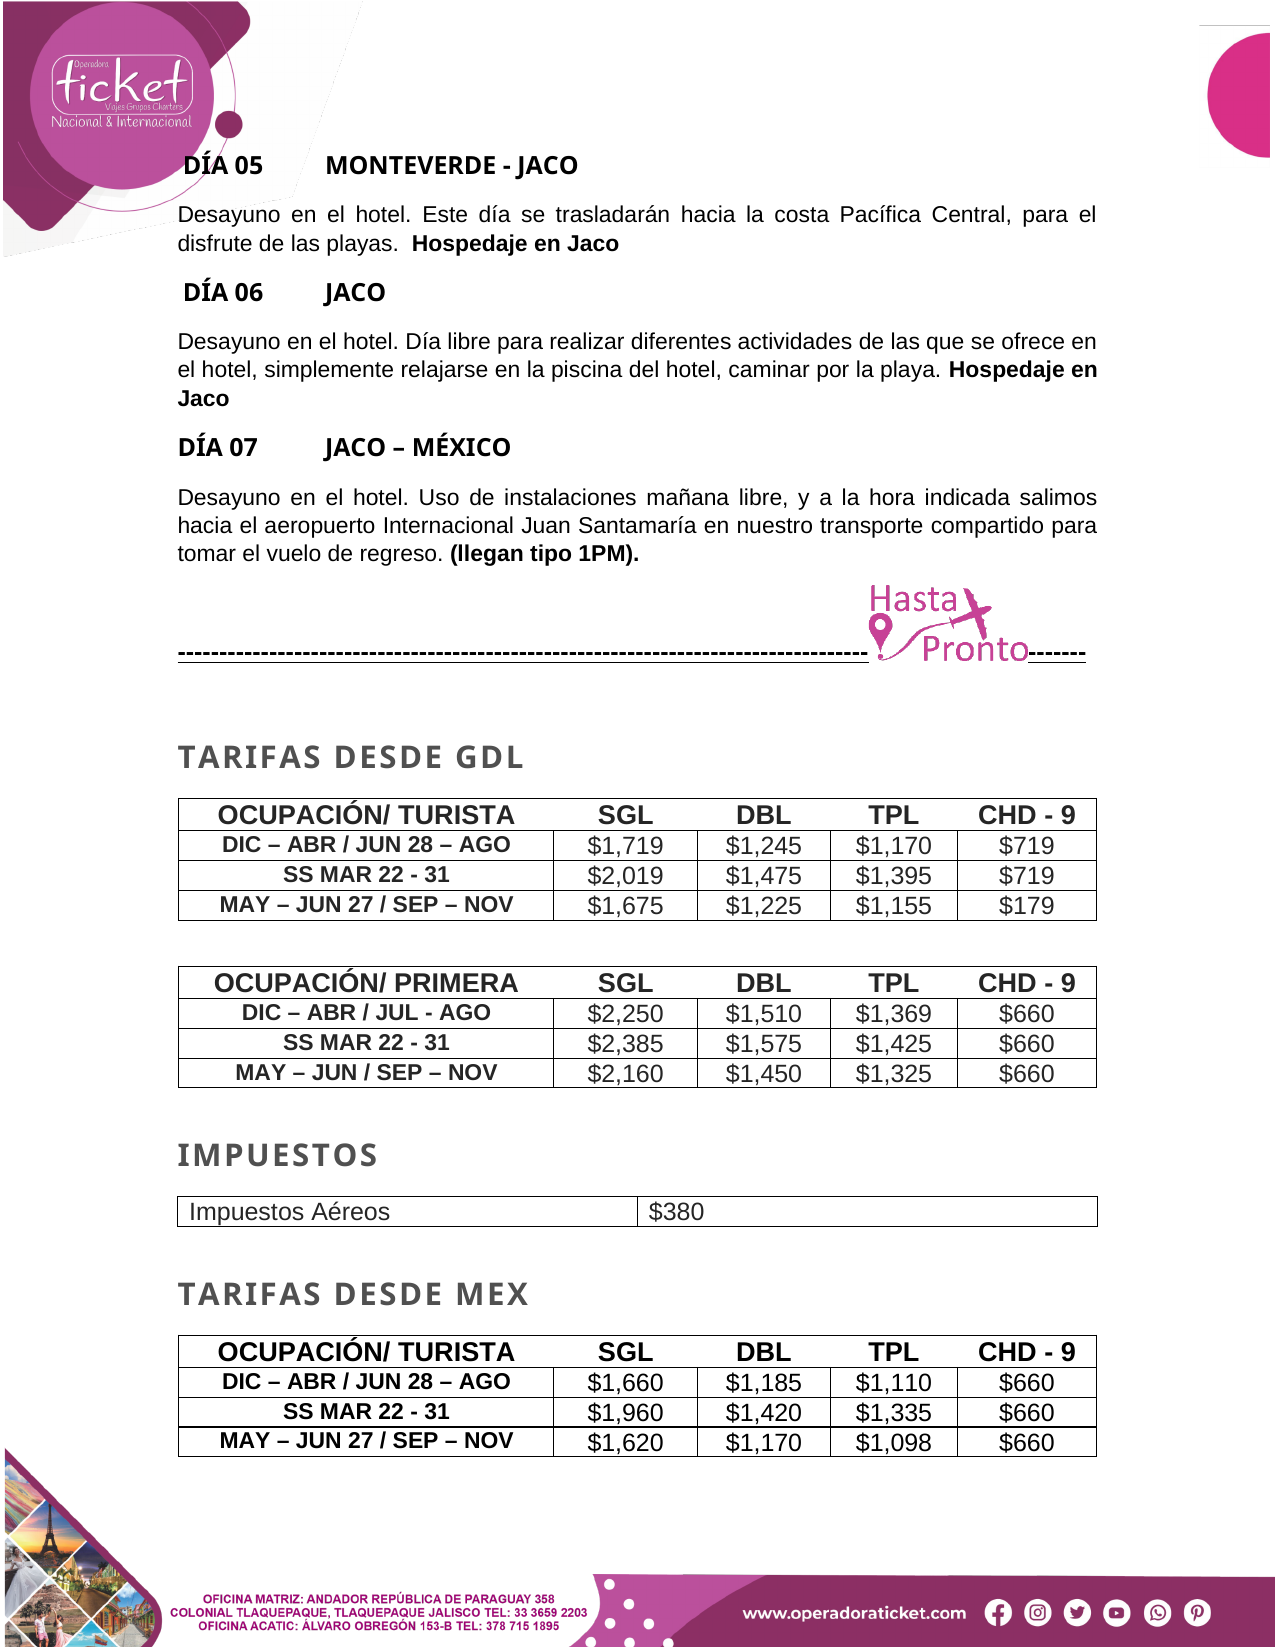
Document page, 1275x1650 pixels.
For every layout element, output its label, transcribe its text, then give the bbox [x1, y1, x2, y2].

table_header DBL [697, 1336, 830, 1367]
table_cell $2,160 [554, 1059, 697, 1087]
picture [1, 1, 1270, 257]
table_header OCUPACIÓN/ TURISTA [179, 799, 554, 830]
table_header TPL [830, 967, 957, 998]
table_cell $1,335 [831, 1398, 957, 1426]
table_cell DIC – ABR / JUN 28 – AGO [179, 1368, 553, 1397]
table_cell $1,510 [698, 999, 830, 1028]
table_cell $1,325 [831, 1059, 957, 1087]
table_header DBL [697, 967, 830, 998]
table_cell $1,155 [831, 891, 957, 919]
text Desayuno en el hotel. Este día se trasladarán hacia la costa Pacífica Central, para el disfrute de las playas. Hospedaje en Jaco [177, 201, 1098, 256]
table_header CHD - 9 [957, 799, 1096, 830]
table_cell $1,110 [831, 1368, 957, 1397]
table_cell $1,675 [554, 891, 697, 919]
table_cell $1,575 [698, 1029, 830, 1057]
table_cell $2,019 [554, 861, 697, 890]
table_cell $660 [958, 1059, 1096, 1087]
table_cell MAY – JUN 27 / SEP – NOV [179, 891, 553, 919]
table_cell $660 [958, 1398, 1096, 1426]
table_header DBL [697, 799, 830, 830]
table_header CHD - 9 [957, 1336, 1096, 1367]
table_cell $1,960 [554, 1398, 697, 1426]
table_cell $1,098 [831, 1428, 957, 1456]
table_cell SS MAR 22 - 31 [179, 1029, 553, 1057]
table_cell $1,369 [831, 999, 957, 1028]
table_cell $660 [958, 1029, 1096, 1057]
text DÍA 06 JACO [177, 274, 1098, 309]
text ------------------------------------------------------------------------------------------ [177, 585, 1098, 666]
table_cell $1,245 [698, 831, 830, 860]
table_cell SS MAR 22 - 31 [179, 1398, 553, 1426]
text Desayuno en el hotel. Día libre para realizar diferentes actividades de las que se ofrece en el hotel, simplemente relajarse en la piscina del hotel, caminar por la playa. Hospedaje en Jaco [177, 328, 1098, 411]
text TARIFAS DESDE MEX [177, 1272, 1098, 1314]
table_header SGL [554, 1336, 697, 1367]
table_cell $2,385 [554, 1029, 697, 1057]
table_cell $1,475 [698, 861, 830, 890]
table_header CHD - 9 [957, 967, 1096, 998]
table_cell SS MAR 22 - 31 [179, 861, 553, 890]
table_cell $1,620 [554, 1428, 697, 1456]
text Desayuno en el hotel. Uso de instalaciones mañana libre, y a la hora indicada salimos hacia el aeropuerto Internacional Juan Santamaría en nuestro transporte compartido para tomar el vuelo de regreso. (llegan tipo 1PM). [177, 483, 1098, 567]
table_header OCUPACIÓN/ TURISTA [179, 1336, 554, 1367]
table_cell $179 [958, 891, 1096, 919]
table_cell $1,420 [698, 1398, 830, 1426]
table_cell $1,185 [698, 1368, 830, 1397]
table_header $380 [638, 1197, 1097, 1226]
table_cell $1,395 [831, 861, 957, 890]
table_cell $1,719 [554, 831, 697, 860]
text TARIFAS DESDE GDL [177, 735, 1098, 778]
text DÍA 05 MONTEVERDE - JACO [177, 148, 1098, 182]
table_header TPL [830, 799, 957, 830]
text IMPUESTOS [177, 1133, 1098, 1176]
table_header SGL [554, 967, 697, 998]
table_cell $1,225 [698, 891, 830, 919]
table_cell $2,250 [554, 999, 697, 1028]
table_cell $660 [958, 1368, 1096, 1397]
table_cell $1,170 [698, 1428, 830, 1456]
table_header Impuestos Aéreos [178, 1197, 637, 1226]
table_cell MAY – JUN / SEP – NOV [179, 1059, 553, 1087]
table_cell $1,660 [554, 1368, 697, 1397]
table_header TPL [830, 1336, 957, 1367]
table_cell $719 [958, 831, 1096, 860]
text DÍA 07 JACO – MÉXICO [177, 430, 1098, 464]
table_cell $1,450 [698, 1059, 830, 1087]
table_cell $660 [958, 1428, 1096, 1456]
table_cell $1,170 [831, 831, 957, 860]
table_cell $660 [958, 999, 1096, 1028]
table_header OCUPACIÓN/ PRIMERA [179, 967, 554, 998]
picture [868, 585, 1028, 661]
table_cell DIC – ABR / JUN 28 – AGO [179, 831, 553, 860]
table_cell MAY – JUN 27 / SEP – NOV [179, 1428, 553, 1456]
table_cell $1,425 [831, 1029, 957, 1057]
picture [4, 1447, 1275, 1647]
table_cell DIC – ABR / JUL - AGO [179, 999, 553, 1028]
table_header SGL [554, 799, 697, 830]
table_cell $719 [958, 861, 1096, 890]
